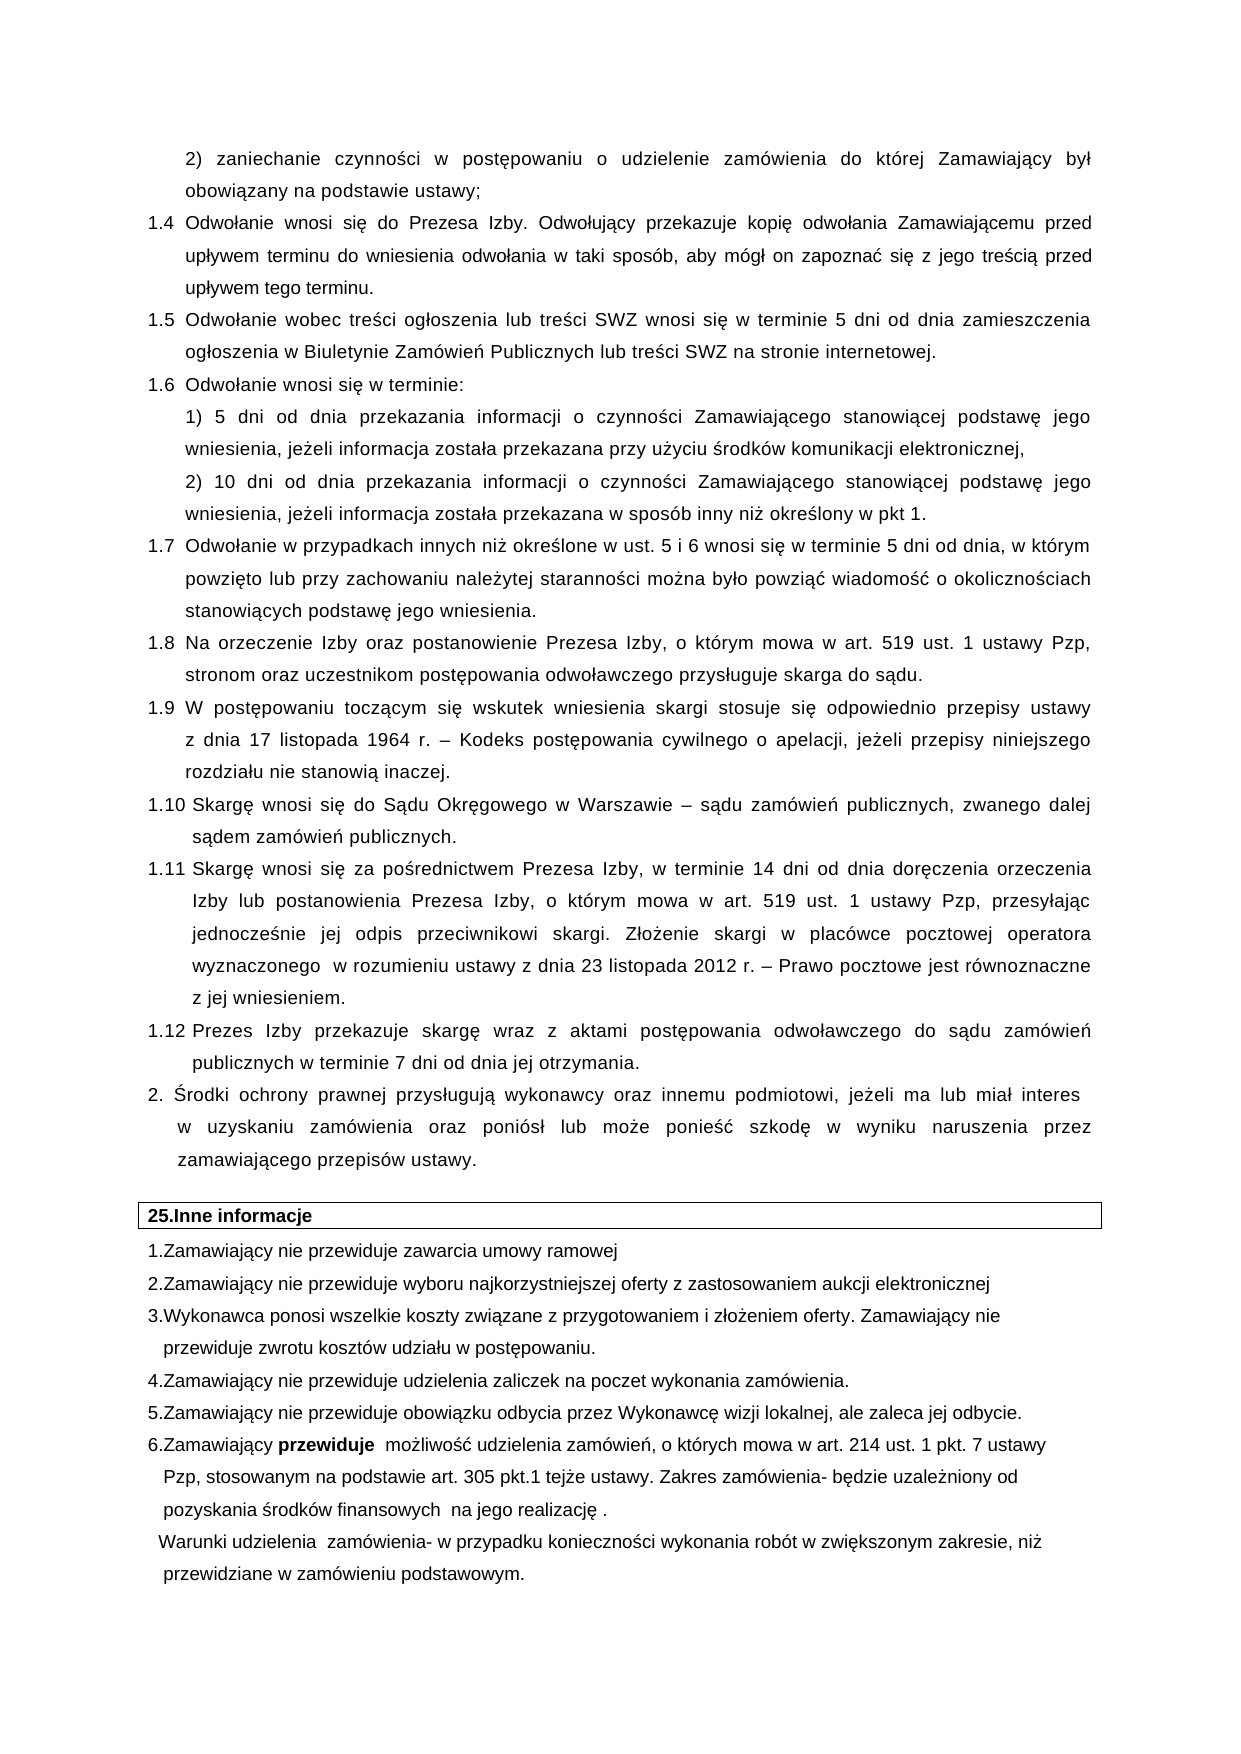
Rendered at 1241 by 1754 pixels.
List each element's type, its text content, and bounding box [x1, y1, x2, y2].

list Skargę wnosi się do Sądu Okręgowego w Warszawie – sądu zamówień publicznych, zwanego dalej sądem zamówień publicznych. [148, 793, 1093, 847]
text 3.Wykonawca ponosi wszelkie koszty związane z przygotowaniem i złożeniem oferty. Zamawiający nie [148, 1305, 1093, 1326]
list Odwołanie w przypadkach innych niż określone w ust. 5 i 6 wnosi się w terminie 5 dni od dnia, w którym powzięto lub przy zachowaniu należytej staranności można było powziąć wiadomość o okolicznościach stanowiących podstawę jego wniesienia. [148, 535, 1093, 621]
text przewiduje zwrotu kosztów udziału w postępowaniu. [148, 1337, 1093, 1359]
text 2. Środki ochrony prawnej przysługują wykonawcy oraz innemu podmiotowi, jeżeli ma lub miał interes w uzyskaniu zamówienia oraz poniósł lub może ponieść szkodę w wyniku naruszenia przez zamawiającego przepisów ustawy. [148, 1084, 1093, 1170]
list W postępowaniu toczącym się wskutek wniesienia skargi stosuje się odpowiednio przepisy ustawy z dnia 17 listopada 1964 r. – Kodeks postępowania cywilnego o apelacji, jeżeli przepisy niniejszego rozdziału nie stanowią inaczej. [148, 697, 1093, 783]
text 2.Zamawiający nie przewiduje wyboru najkorzystniejszej oferty z zastosowaniem aukcji elektronicznej [148, 1273, 1093, 1294]
text pozyskania środków finansowych na jego realizację . [148, 1499, 1093, 1520]
text 5.Zamawiający nie przewiduje obowiązku odbycia przez Wykonawcę wizji lokalnej, ale zaleca jej odbycie. [148, 1402, 1093, 1423]
text 6.Zamawiający przewiduje możliwość udzielenia zamówień, o których mowa w art. 214 ust. 1 pkt. 7 ustawy [148, 1434, 1093, 1456]
list Odwołanie wnosi się w terminie: [148, 374, 1093, 395]
list 2) zaniechanie czynności w postępowaniu o udzielenie zamówienia do której Zamawiający był obowiązany na podstawie ustawy; [185, 148, 1093, 201]
text 25.Inne informacje [139, 1203, 1101, 1228]
list 2) 10 dni od dnia przekazania informacji o czynności Zamawiającego stanowiącej podstawę jego wniesienia, jeżeli informacja została przekazana w sposób inny niż określony w pkt 1. [185, 471, 1093, 524]
list Skargę wnosi się za pośrednictwem Prezesa Izby, w terminie 14 dni od dnia doręczenia orzeczenia Izby lub postanowienia Prezesa Izby, o którym mowa w art. 519 ust. 1 ustawy Pzp, przesyłając jednocześnie jej odpis przeciwnikowi skargi. Złożenie skargi w placówce pocztowej operatora wyznaczonego w rozumieniu ustawy z dnia 23 listopada 2012 r. – Prawo pocztowe jest równoznaczne z jej wniesieniem. [148, 858, 1093, 1009]
list Na orzeczenie Izby oraz postanowienie Prezesa Izby, o którym mowa w art. 519 ust. 1 ustawy Pzp, stronom oraz uczestnikom postępowania odwoławczego przysługuje skarga do sądu. [148, 632, 1093, 686]
text Warunki udzielenia zamówienia- w przypadku konieczności wykonania robót w zwiększonym zakresie, niż [148, 1531, 1093, 1552]
text 1.Zamawiający nie przewiduje zawarcia umowy ramowej [148, 1240, 1093, 1262]
text 4.Zamawiający nie przewiduje udzielenia zaliczek na poczet wykonania zamówienia. [148, 1369, 1093, 1391]
text przewidziane w zamówieniu podstawowym. [148, 1563, 1093, 1585]
list 1) 5 dni od dnia przekazania informacji o czynności Zamawiającego stanowiącej podstawę jego wniesienia, jeżeli informacja została przekazana przy użyciu środków komunikacji elektronicznej, [185, 406, 1093, 460]
list Prezes Izby przekazuje skargę wraz z aktami postępowania odwoławczego do sądu zamówień publicznych w terminie 7 dni od dnia jej otrzymania. [148, 1019, 1093, 1073]
list Odwołanie wobec treści ogłoszenia lub treści SWZ wnosi się w terminie 5 dni od dnia zamieszczenia ogłoszenia w Biuletynie Zamówień Publicznych lub treści SWZ na stronie internetowej. [148, 309, 1093, 363]
text Pzp, stosowanym na podstawie art. 305 pkt.1 tejże ustawy. Zakres zamówienia- będzie uzależniony od [148, 1466, 1093, 1488]
list Odwołanie wnosi się do Prezesa Izby. Odwołujący przekazuje kopię odwołania Zamawiającemu przed upływem terminu do wniesienia odwołania w taki sposób, aby mógł on zapoznać się z jego treścią przed upływem tego terminu. [148, 212, 1093, 298]
